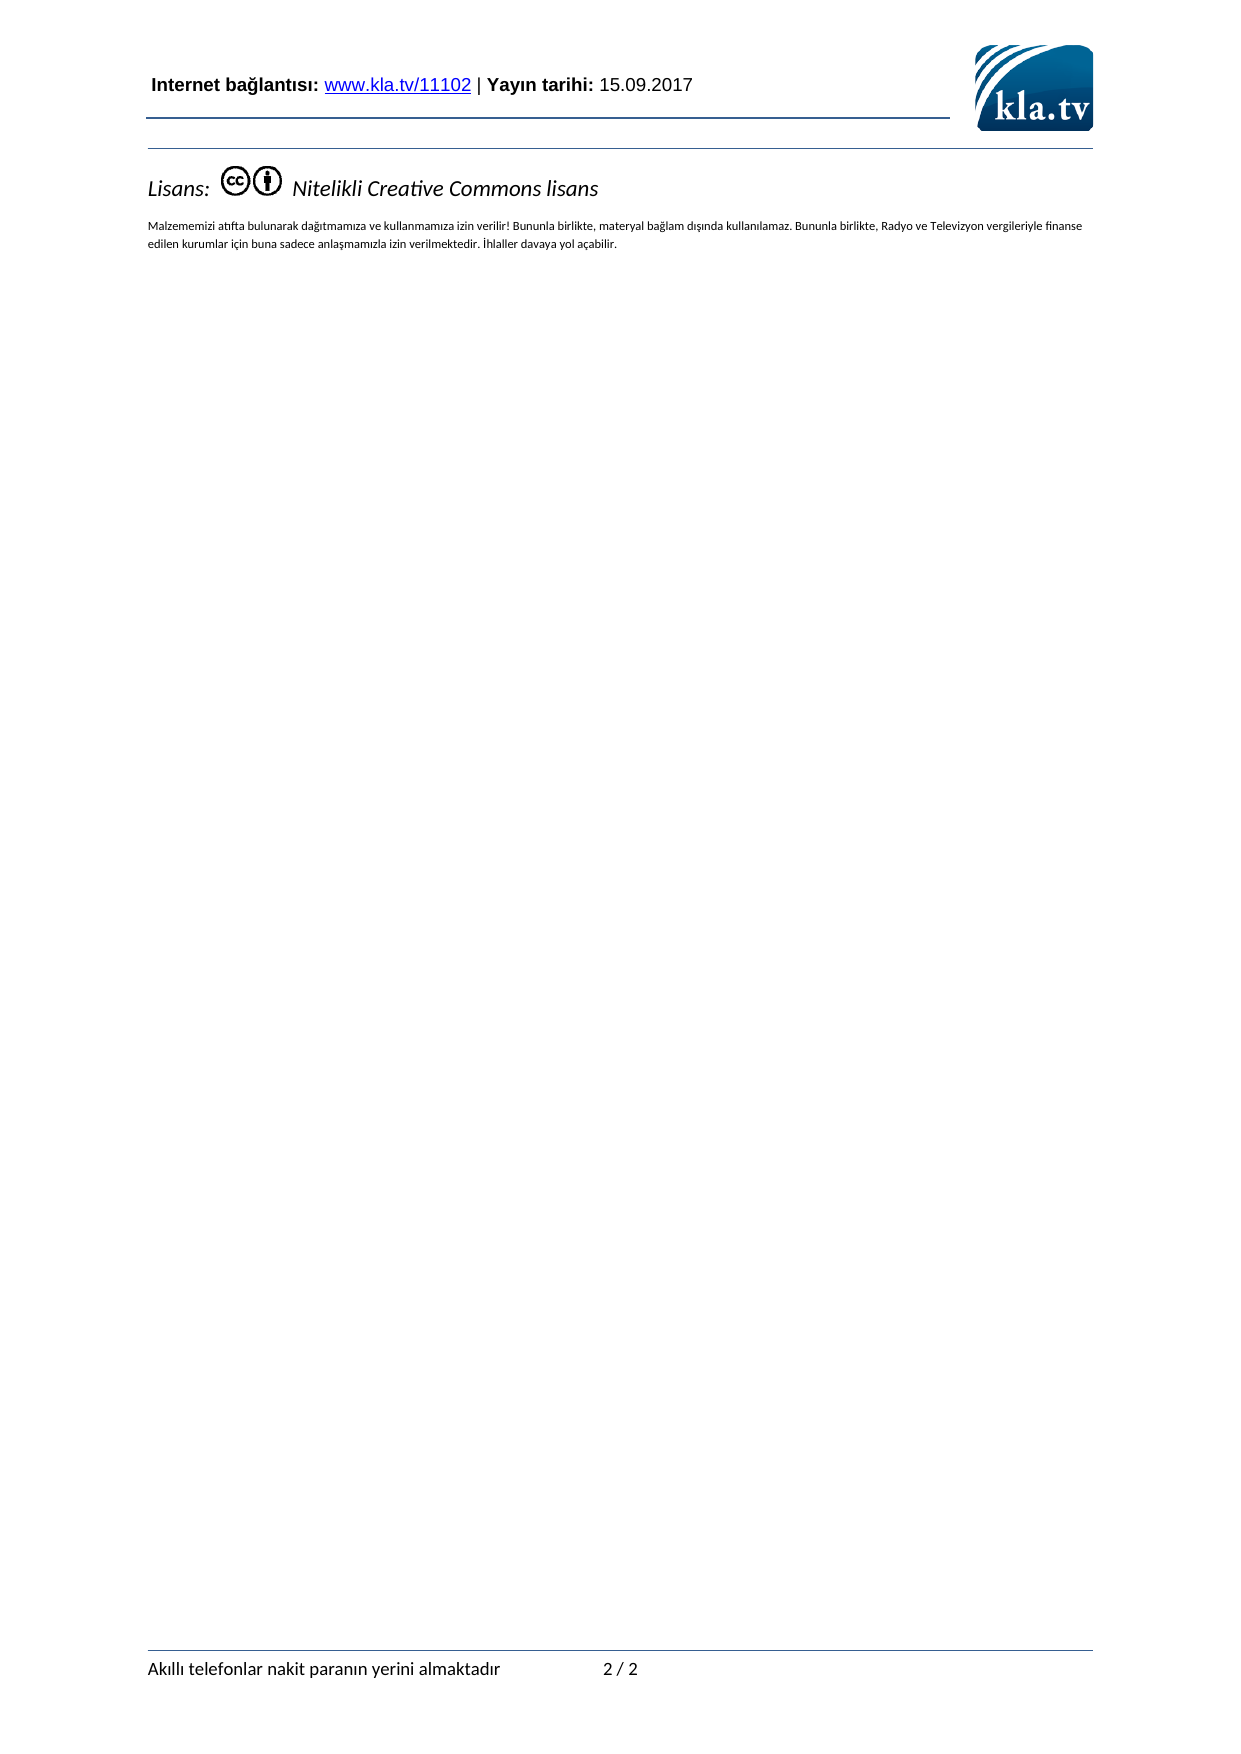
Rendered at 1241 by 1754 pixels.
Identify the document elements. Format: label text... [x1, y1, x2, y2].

text Malzememizi atıfta bulunarak dağıtmamıza ve kullanmamıza izin verilir! Bununla birlikte, materyal bağlam dışında kullanılamaz. Bununla birlikte, Radyo ve Televizyon vergileriyle finanse edilen kurumlar için buna sadece anlaşmamızla izin verilmektedir. İhlaller davaya yol açabilir. [148, 218, 1093, 251]
text Lisans: Nitelikli Creative Commons lisans [148, 149, 1093, 202]
